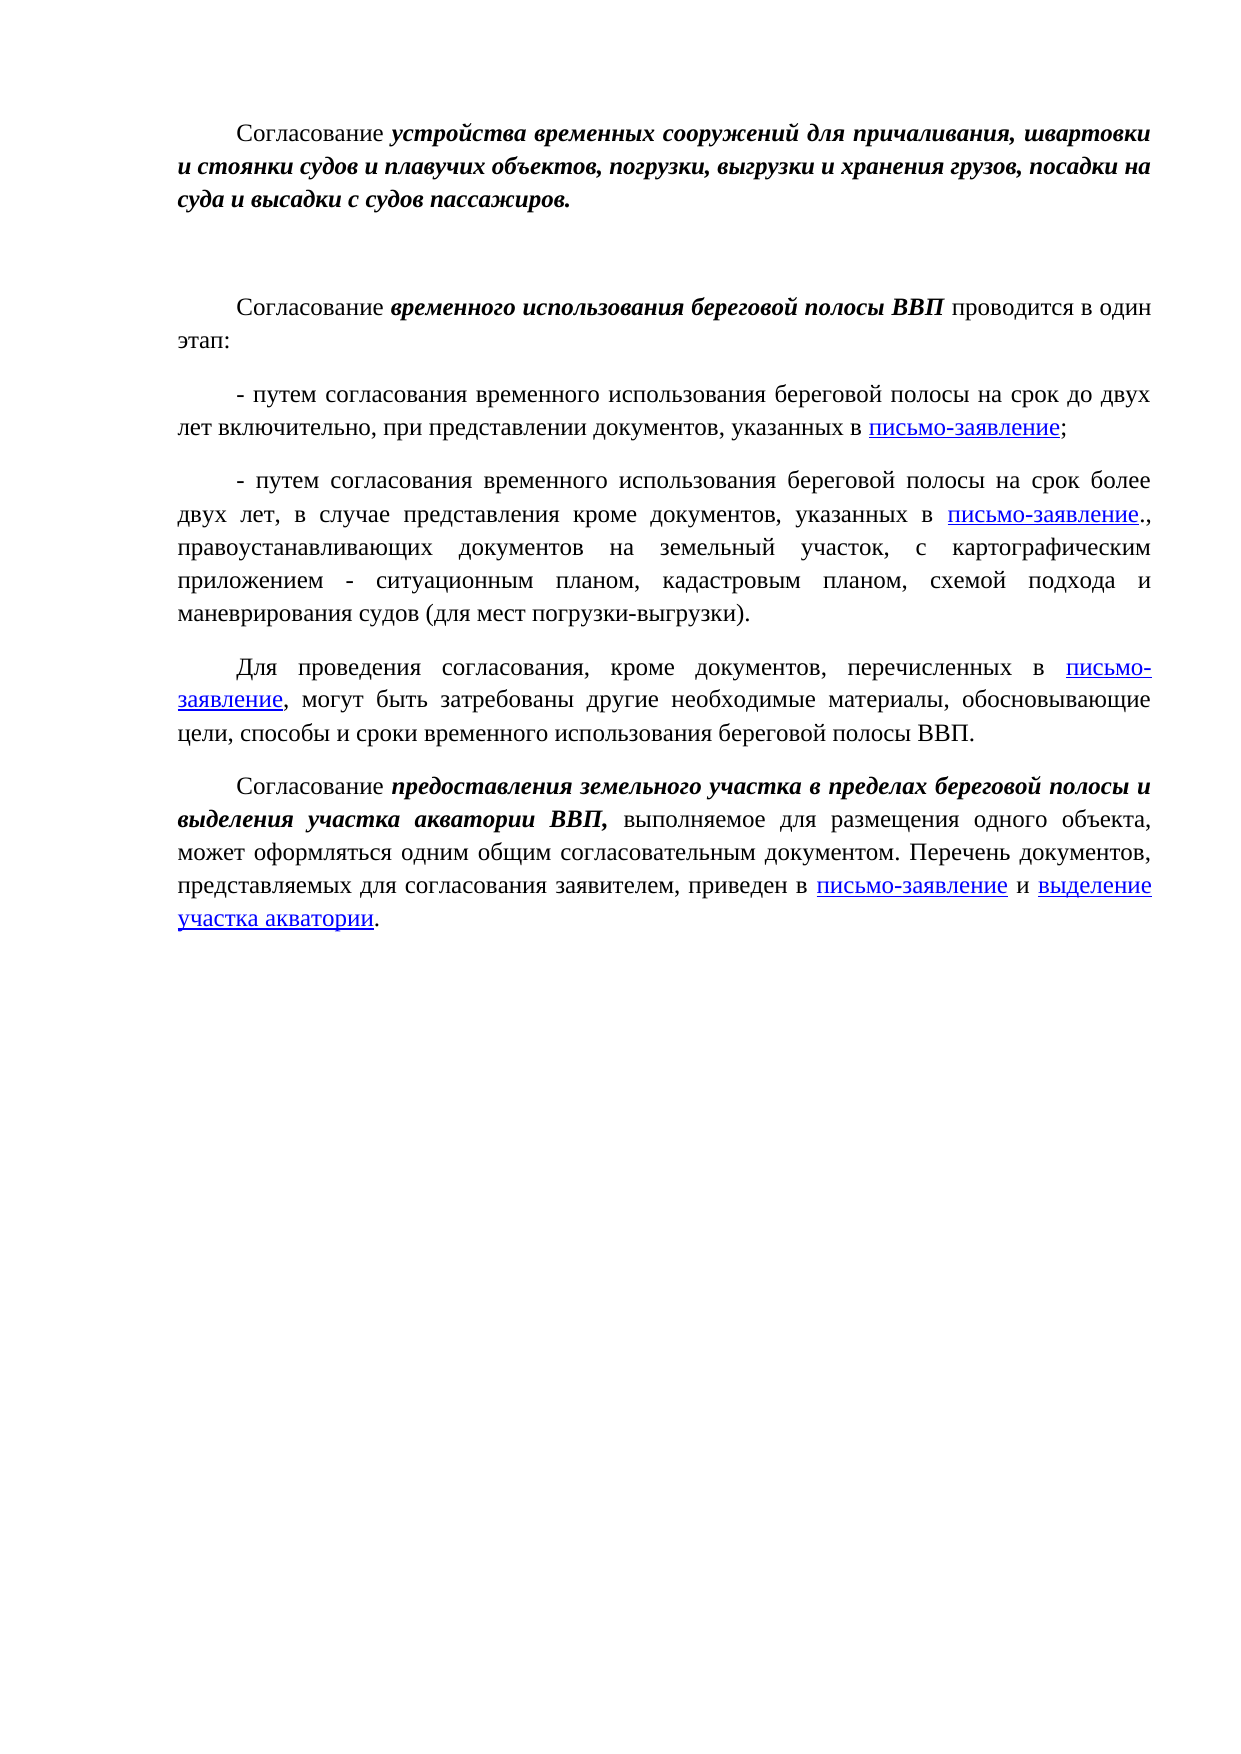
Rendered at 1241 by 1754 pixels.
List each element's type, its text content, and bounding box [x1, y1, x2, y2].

text Согласование предоставления земельного участка в пределах береговой полосы и выделения участка акватории ВВП, выполняемое для размещения одного объекта, может оформляться одним общим согласовательным документом. Перечень документов, представляемых для согласования заявителем, приведен в письмо-заявление и выделение участка акватории. [177, 771, 1152, 932]
text Согласование устройства временных сооружений для причаливания, швартовки и стоянки судов и плавучих объектов, погрузки, выгрузки и хранения грузов, посадки на суда и высадки с судов пассажиров. [177, 118, 1152, 213]
text - путем согласования временного использования береговой полосы на срок более двух лет, в случае представления кроме документов, указанных в письмо-заявление., правоустанавливающих документов на земельный участок, с картографическим приложением - ситуационным планом, кадастровым планом, схемой подхода и маневрирования судов (для мест погрузки-выгрузки). [177, 466, 1152, 626]
list Согласование временного использования береговой полосы ВВП проводится в один этап: [177, 292, 1152, 354]
text Для проведения согласования, кроме документов, перечисленных в письмо-заявление, могут быть затребованы другие необходимые материалы, обосновывающие цели, способы и сроки временного использования береговой полосы ВВП. [177, 652, 1152, 746]
text - путем согласования временного использования береговой полосы на срок до двух лет включительно, при представлении документов, указанных в письмо-заявление; [177, 379, 1152, 441]
